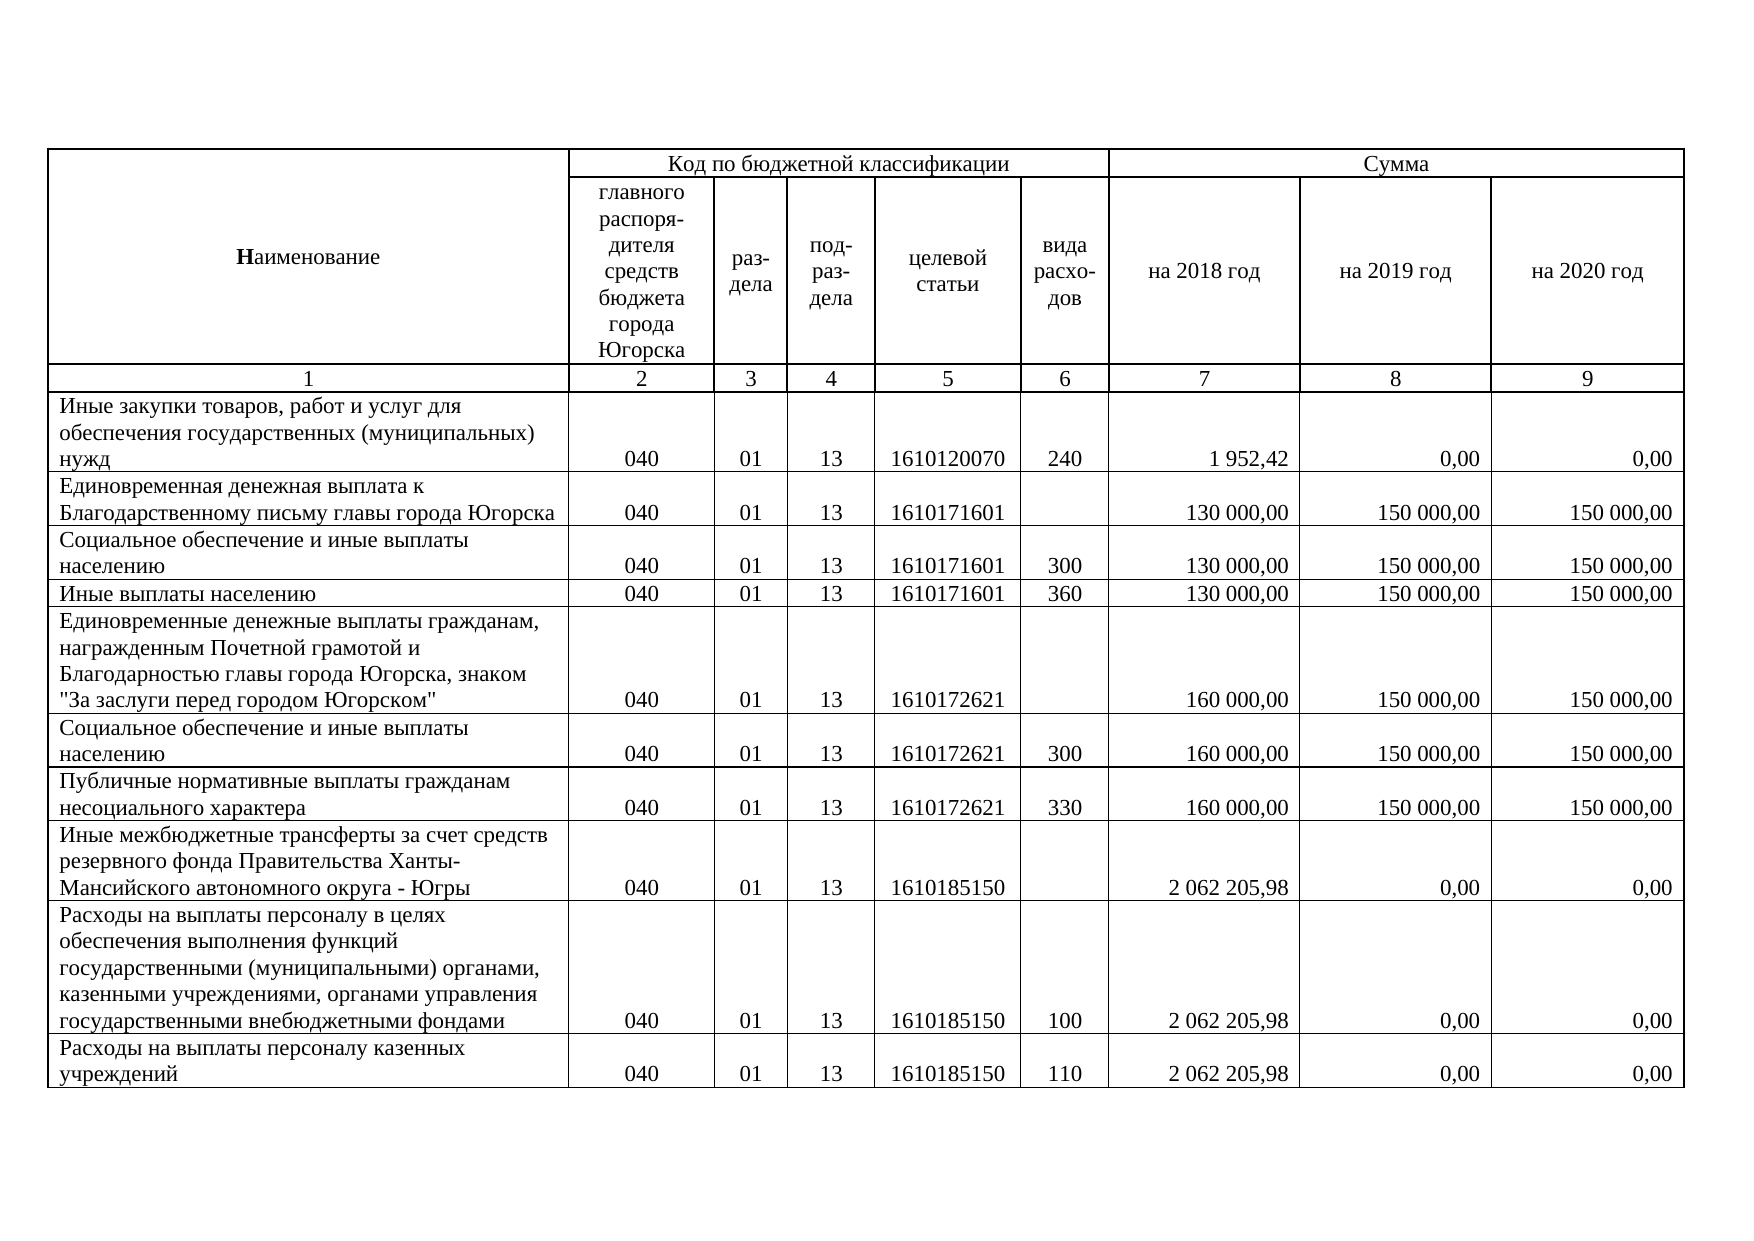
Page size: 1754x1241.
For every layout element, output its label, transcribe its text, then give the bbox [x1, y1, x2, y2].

table_cell 8 [1301, 365, 1490, 391]
table_cell 01 [715, 580, 787, 606]
table_cell 0,00 [1492, 821, 1683, 900]
table_cell [1021, 607, 1108, 713]
table_cell 0,00 [1300, 393, 1491, 471]
table_cell 300 [1021, 714, 1108, 766]
table_cell 110 [1021, 1034, 1108, 1087]
table_cell 2 062 205,98 [1109, 901, 1299, 1033]
table_cell 040 [569, 821, 714, 900]
table_cell 13 [788, 526, 874, 579]
table_cell 6 [1022, 365, 1108, 391]
table_cell 13 [788, 901, 874, 1033]
table_cell Единовременная денежная выплата к Благодарственному письму главы города Югорска [49, 472, 568, 525]
table_cell главного распоря-дителя средств бюджета города Югорска [570, 178, 713, 363]
table_cell 100 [1021, 901, 1108, 1033]
table_cell Иные закупки товаров, работ и услуг для обеспечения государственных (муниципальных) нужд [49, 393, 568, 471]
table_cell 160 000,00 [1109, 768, 1299, 820]
table_cell 040 [569, 714, 714, 766]
table_cell 040 [569, 580, 714, 606]
table_cell 9 [1492, 365, 1683, 391]
table_cell 1610185150 [875, 1034, 1020, 1087]
table_header Сумма [1110, 150, 1683, 176]
table_cell 160 000,00 [1109, 607, 1299, 713]
table_cell 040 [569, 607, 714, 713]
table_cell 3 [715, 365, 786, 391]
table_cell 1610171601 [875, 472, 1020, 525]
table_header Код по бюджетной классификации [570, 150, 1108, 176]
table_cell Социальное обеспечение и иные выплаты населению [49, 526, 568, 579]
table_cell 150 000,00 [1492, 580, 1683, 606]
table_cell 13 [788, 580, 874, 606]
table_cell [1021, 472, 1108, 525]
table_cell 330 [1021, 768, 1108, 820]
table_cell 130 000,00 [1109, 580, 1299, 606]
table_cell 0,00 [1492, 1034, 1683, 1087]
table_cell 13 [788, 768, 874, 820]
table_cell 0,00 [1492, 901, 1683, 1033]
table_cell 040 [569, 768, 714, 820]
table_cell 150 000,00 [1492, 526, 1683, 579]
table_cell Социальное обеспечение и иные выплаты населению [49, 714, 568, 766]
table_cell 4 [788, 365, 874, 391]
table_cell 01 [715, 607, 787, 713]
table_header Наименование [49, 150, 568, 363]
table_cell на 2018 год [1110, 178, 1299, 363]
table_cell на 2019 год [1301, 178, 1490, 363]
table_cell Публичные нормативные выплаты гражданам несоциального характера [49, 768, 568, 820]
table_cell 01 [715, 901, 787, 1033]
table_cell 150 000,00 [1492, 714, 1683, 766]
table_cell 13 [788, 472, 874, 525]
table_cell 01 [715, 472, 787, 525]
table_cell под-раз-дела [788, 178, 874, 363]
table_cell вида расхо-дов [1022, 178, 1108, 363]
table_cell 5 [876, 365, 1020, 391]
table_cell 2 062 205,98 [1109, 821, 1299, 900]
table_cell 0,00 [1300, 901, 1491, 1033]
table_cell 040 [569, 1034, 714, 1087]
table_cell 040 [569, 393, 714, 471]
table_cell 300 [1021, 526, 1108, 579]
table_cell 040 [569, 526, 714, 579]
table_cell 150 000,00 [1300, 607, 1491, 713]
table_cell 150 000,00 [1300, 714, 1491, 766]
table_cell 130 000,00 [1109, 472, 1299, 525]
table_cell 150 000,00 [1300, 768, 1491, 820]
table_cell 150 000,00 [1492, 768, 1683, 820]
table_cell 150 000,00 [1300, 472, 1491, 525]
table_cell 1610120070 [875, 393, 1020, 471]
table_cell Расходы на выплаты персоналу в целях обеспечения выполнения функций государственными (муниципальными) органами, казенными учреждениями, органами управления государственными внебюджетными фондами [49, 901, 568, 1033]
table_cell Иные межбюджетные трансферты за счет средств резервного фонда Правительства Ханты-Мансийского автономного округа - Югры [49, 821, 568, 900]
table_cell 01 [715, 1034, 787, 1087]
table_cell 240 [1021, 393, 1108, 471]
table_cell 2 062 205,98 [1109, 1034, 1299, 1087]
table_cell 01 [715, 768, 787, 820]
table_cell 150 000,00 [1300, 580, 1491, 606]
table_cell 0,00 [1492, 393, 1683, 471]
table_cell 1610172621 [875, 607, 1020, 713]
table_cell 1 952,42 [1109, 393, 1299, 471]
table_cell 01 [715, 714, 787, 766]
table_cell 13 [788, 393, 874, 471]
table_cell 040 [569, 472, 714, 525]
table_cell 150 000,00 [1492, 607, 1683, 713]
table_cell 1610185150 [875, 901, 1020, 1033]
table_cell 0,00 [1300, 1034, 1491, 1087]
table_cell 150 000,00 [1492, 472, 1683, 525]
table_cell 13 [788, 714, 874, 766]
table_cell 1610185150 [875, 821, 1020, 900]
table_cell Расходы на выплаты персоналу казенных учреждений [49, 1034, 568, 1087]
table_cell 13 [788, 607, 874, 713]
table_cell 13 [788, 1034, 874, 1087]
table_cell [1021, 821, 1108, 900]
table_cell на 2020 год [1492, 178, 1683, 363]
table_cell Иные выплаты населению [49, 580, 568, 606]
table_cell 040 [569, 901, 714, 1033]
table_cell 01 [715, 526, 787, 579]
table_cell 0,00 [1300, 821, 1491, 900]
table_cell 01 [715, 821, 787, 900]
table_cell 2 [570, 365, 713, 391]
table_cell 150 000,00 [1300, 526, 1491, 579]
table_cell Единовременные денежные выплаты гражданам, награжденным Почетной грамотой и Благодарностью главы города Югорска, знаком "За заслуги перед городом Югорском" [49, 607, 568, 713]
table_cell 01 [715, 393, 787, 471]
table_cell 7 [1110, 365, 1299, 391]
table_cell 1 [49, 365, 568, 391]
table_cell раз-дела [715, 178, 786, 363]
table_cell 1610171601 [875, 580, 1020, 606]
table_cell 13 [788, 821, 874, 900]
table_cell 1610172621 [875, 714, 1020, 766]
table_cell 360 [1021, 580, 1108, 606]
table_cell целевой статьи [876, 178, 1020, 363]
table_cell 1610172621 [875, 768, 1020, 820]
table_cell 160 000,00 [1109, 714, 1299, 766]
table_cell 1610171601 [875, 526, 1020, 579]
table_cell 130 000,00 [1109, 526, 1299, 579]
